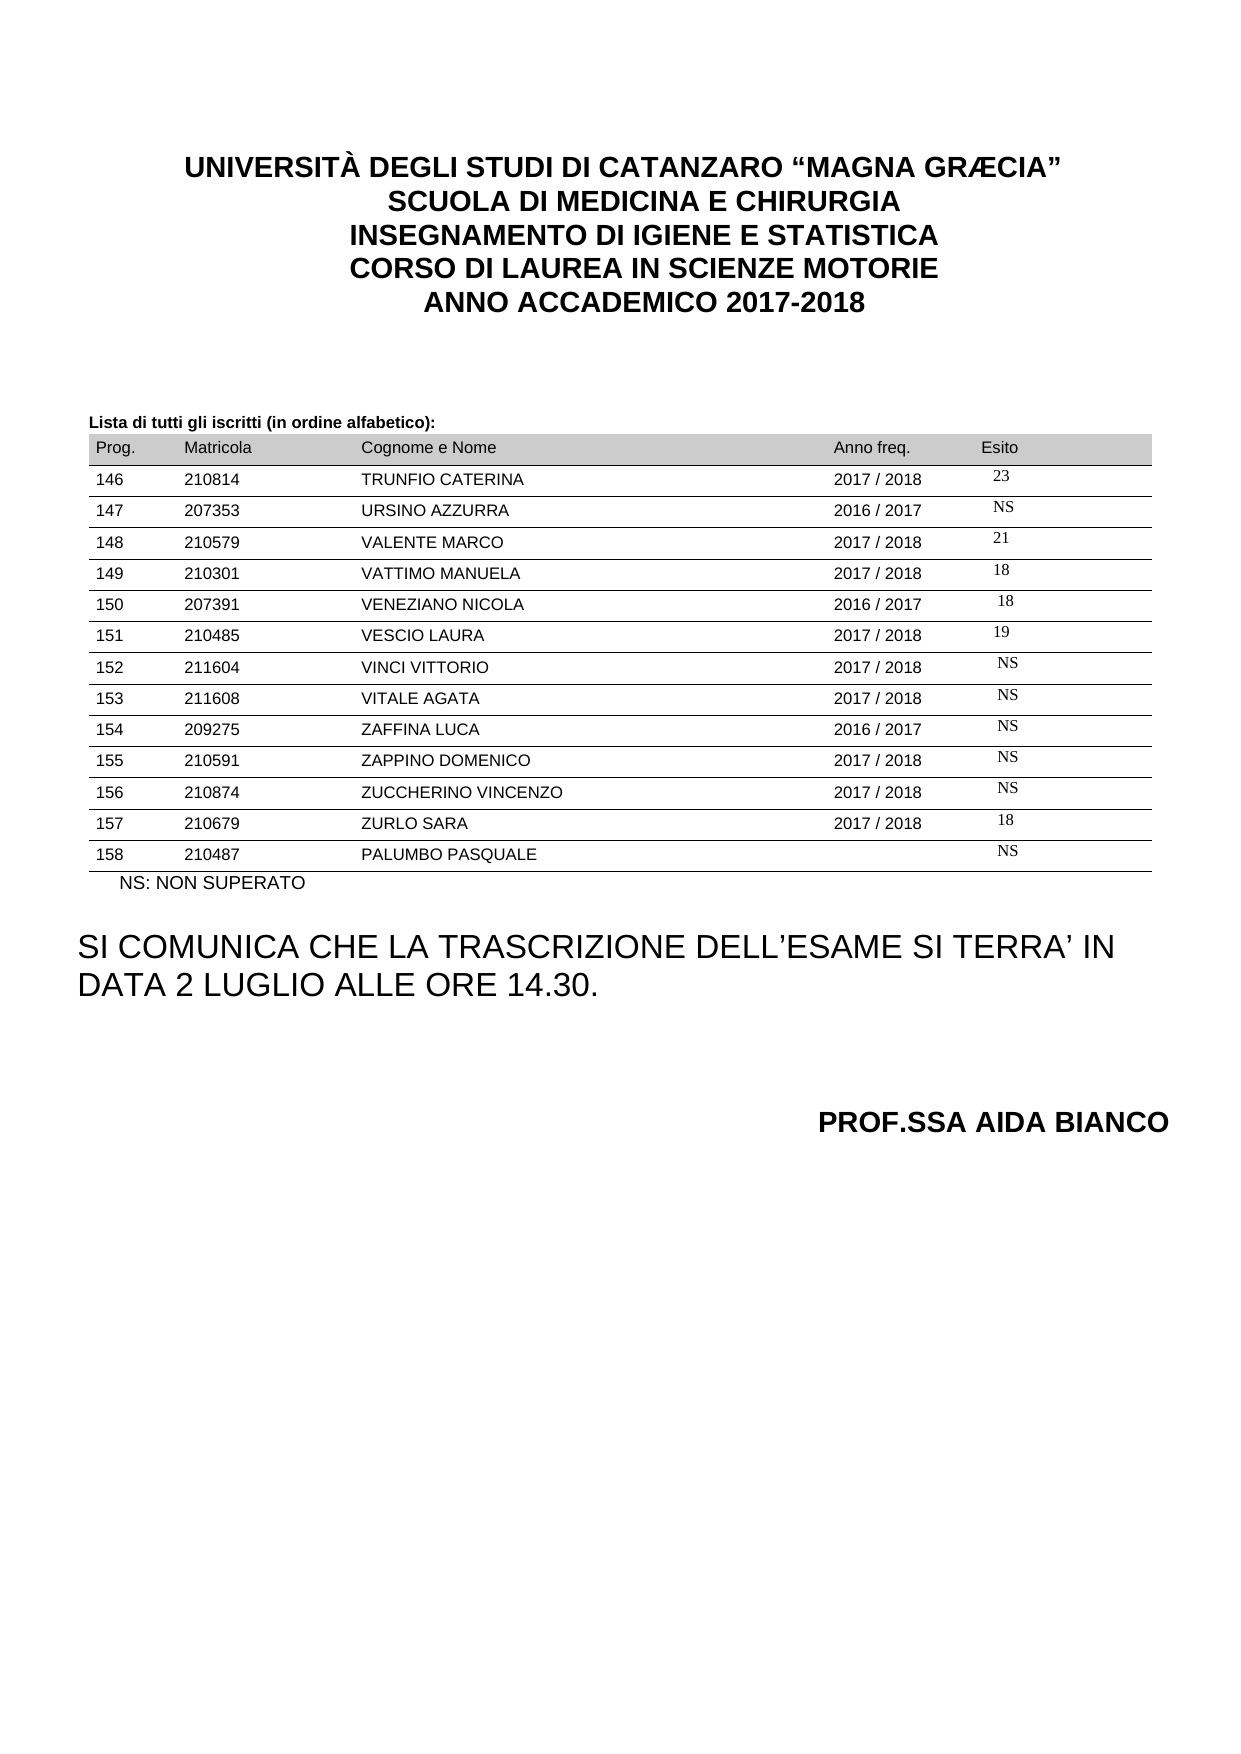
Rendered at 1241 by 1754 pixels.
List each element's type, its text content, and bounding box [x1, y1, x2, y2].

table_cell 2017 / 2018 [703, 528, 951, 558]
table_cell NS [951, 497, 1152, 527]
table_cell NS [951, 653, 1152, 683]
table_cell 210301 [160, 560, 306, 590]
table_cell 146 [89, 466, 160, 496]
table_cell VENEZIANO NICOLA [306, 591, 703, 621]
table_cell PALUMBO PASQUALE [306, 841, 703, 871]
table_cell 210579 [160, 528, 306, 558]
table_cell 149 [89, 560, 160, 590]
table_cell 155 [89, 747, 160, 777]
table_cell VATTIMO MANUELA [306, 560, 703, 590]
table_cell 151 [89, 622, 160, 652]
table_cell URSINO AZZURRA [306, 497, 703, 527]
table_cell [703, 841, 951, 871]
table_cell 152 [89, 653, 160, 683]
table_cell 210874 [160, 778, 306, 808]
table_cell NS [951, 716, 1152, 746]
table_cell ZAPPINO DOMENICO [306, 747, 703, 777]
table_cell 150 [89, 591, 160, 621]
table_cell ZAFFINA LUCA [306, 716, 703, 746]
table_cell 210679 [160, 810, 306, 840]
table_cell 147 [89, 497, 160, 527]
table_cell VALENTE MARCO [306, 528, 703, 558]
table_cell 18 [951, 810, 1152, 840]
table_cell 2016 / 2017 [703, 591, 951, 621]
table_cell 153 [89, 685, 160, 715]
table_cell 2016 / 2017 [703, 497, 951, 527]
table_cell 158 [89, 841, 160, 871]
table_cell 148 [89, 528, 160, 558]
table_cell 2017 / 2018 [703, 560, 951, 590]
table_header Matricola [160, 434, 306, 465]
table_cell 157 [89, 810, 160, 840]
table_cell 2017 / 2018 [703, 466, 951, 496]
table_cell 23 [951, 466, 1152, 496]
table_cell 21 [951, 528, 1152, 558]
table_header Anno freq. [703, 434, 951, 465]
table_cell NS [951, 685, 1152, 715]
table_header Esito [951, 434, 1152, 465]
table_cell 211604 [160, 653, 306, 683]
table_cell 2016 / 2017 [703, 716, 951, 746]
table_cell VINCI VITTORIO [306, 653, 703, 683]
table_cell 2017 / 2018 [703, 778, 951, 808]
table_cell 154 [89, 716, 160, 746]
table_cell NS [951, 841, 1152, 871]
text NS: NON SUPERATO [77, 872, 1169, 893]
table_cell 2017 / 2018 [703, 653, 951, 683]
table_header Cognome e Nome [306, 434, 703, 465]
table_cell VITALE AGATA [306, 685, 703, 715]
table_cell 2017 / 2018 [703, 622, 951, 652]
text PROF.SSA AIDA BIANCO [119, 1104, 1169, 1138]
table_cell NS [951, 747, 1152, 777]
table_cell 210814 [160, 466, 306, 496]
table_cell 156 [89, 778, 160, 808]
table_cell 210487 [160, 841, 306, 871]
table_cell ZURLO SARA [306, 810, 703, 840]
table_cell 210485 [160, 622, 306, 652]
table_cell 210591 [160, 747, 306, 777]
table_cell 2017 / 2018 [703, 810, 951, 840]
table_header Prog. [89, 434, 160, 465]
table_cell NS [951, 778, 1152, 808]
table_cell 18 [951, 560, 1152, 590]
table_cell 2017 / 2018 [703, 747, 951, 777]
table_cell 207391 [160, 591, 306, 621]
text SI COMUNICA CHE LA TRASCRIZIONE DELL’ESAME SI TERRA’ IN DATA 2 LUGLIO ALLE ORE 14.30. [77, 927, 1169, 1004]
table_cell ZUCCHERINO VINCENZO [306, 778, 703, 808]
table_cell 18 [951, 591, 1152, 621]
table_cell TRUNFIO CATERINA [306, 466, 703, 496]
table_cell 2017 / 2018 [703, 685, 951, 715]
table_cell VESCIO LAURA [306, 622, 703, 652]
table_cell 211608 [160, 685, 306, 715]
text Lista di tutti gli iscritti (in ordine alfabetico): [88, 413, 1169, 432]
table_cell 207353 [160, 497, 306, 527]
table_cell 209275 [160, 716, 306, 746]
table_cell 19 [951, 622, 1152, 652]
